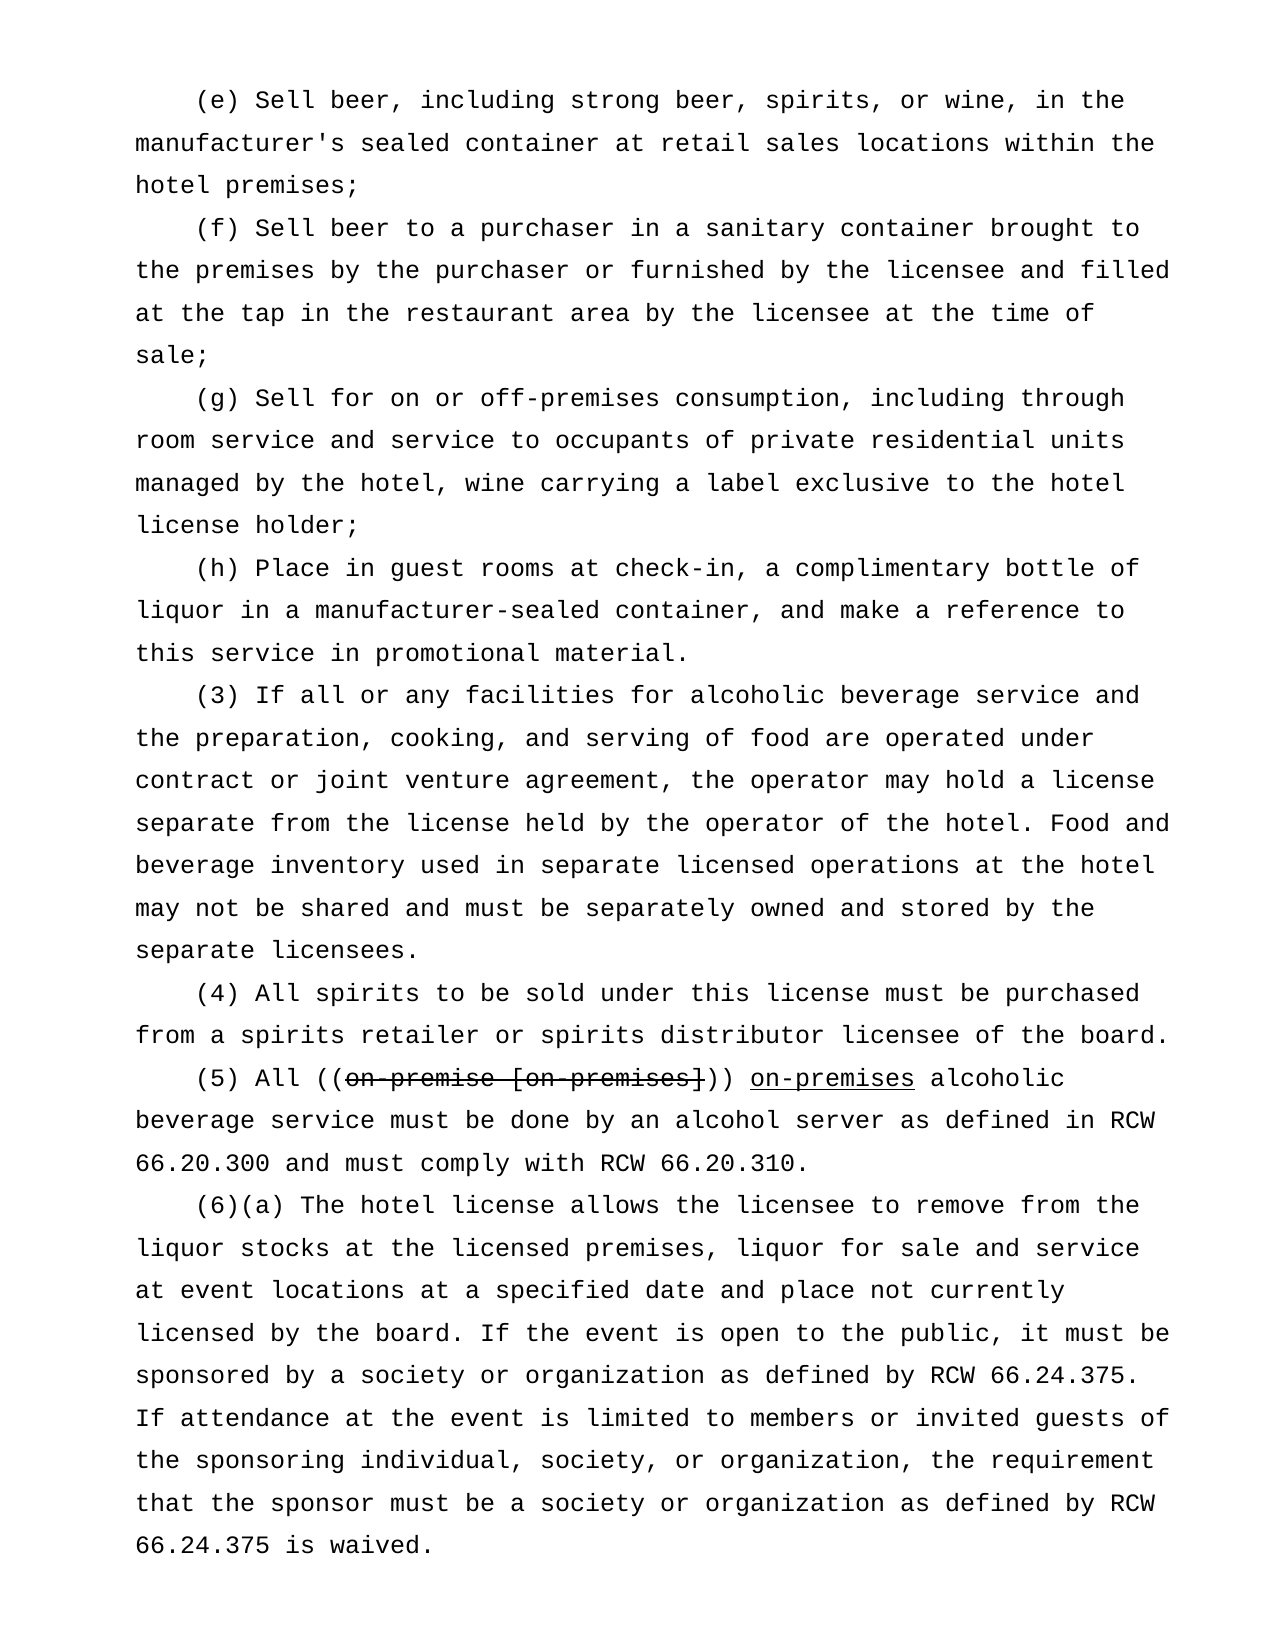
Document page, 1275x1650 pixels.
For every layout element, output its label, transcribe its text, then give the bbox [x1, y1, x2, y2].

text (5) All ((on-premise [on-premises])) on-premises alcoholic beverage service must be done by an alcohol server as defined in RCW 66.20.300 and must comply with RCW 66.20.310. [135, 1052, 1170, 1180]
text (f) Sell beer to a purchaser in a sanitary container brought to the premises by the purchaser or furnished by the licensee and filled at the tap in the restaurant area by the licensee at the time of sale; [135, 202, 1170, 372]
text (4) All spirits to be sold under this license must be purchased from a spirits retailer or spirits distributor licensee of the board. [135, 967, 1170, 1052]
text (3) If all or any facilities for alcoholic beverage service and the preparation, cooking, and serving of food are operated under contract or joint venture agreement, the operator may hold a license separate from the license held by the operator of the hotel. Food and beverage inventory used in separate licensed operations at the hotel may not be shared and must be separately owned and stored by the separate licensees. [135, 670, 1170, 967]
text (6)(a) The hotel license allows the licensee to remove from the liquor stocks at the licensed premises, liquor for sale and service at event locations at a specified date and place not currently licensed by the board. If the event is open to the public, it must be sponsored by a society or organization as defined by RCW 66.24.375. If attendance at the event is limited to members or invited guests of the sponsoring individual, society, or organization, the requirement that the sponsor must be a society or organization as defined by RCW 66.24.375 is waived. [135, 1180, 1170, 1562]
text (h) Place in guest rooms at check-in, a complimentary bottle of liquor in a manufacturer-sealed container, and make a reference to this service in promotional material. [135, 542, 1170, 670]
text (e) Sell beer, including strong beer, spirits, or wine, in the manufacturer's sealed container at retail sales locations within the hotel premises; [135, 75, 1170, 202]
text (g) Sell for on or off-premises consumption, including through room service and service to occupants of private residential units managed by the hotel, wine carrying a label exclusive to the hotel license holder; [135, 372, 1170, 542]
